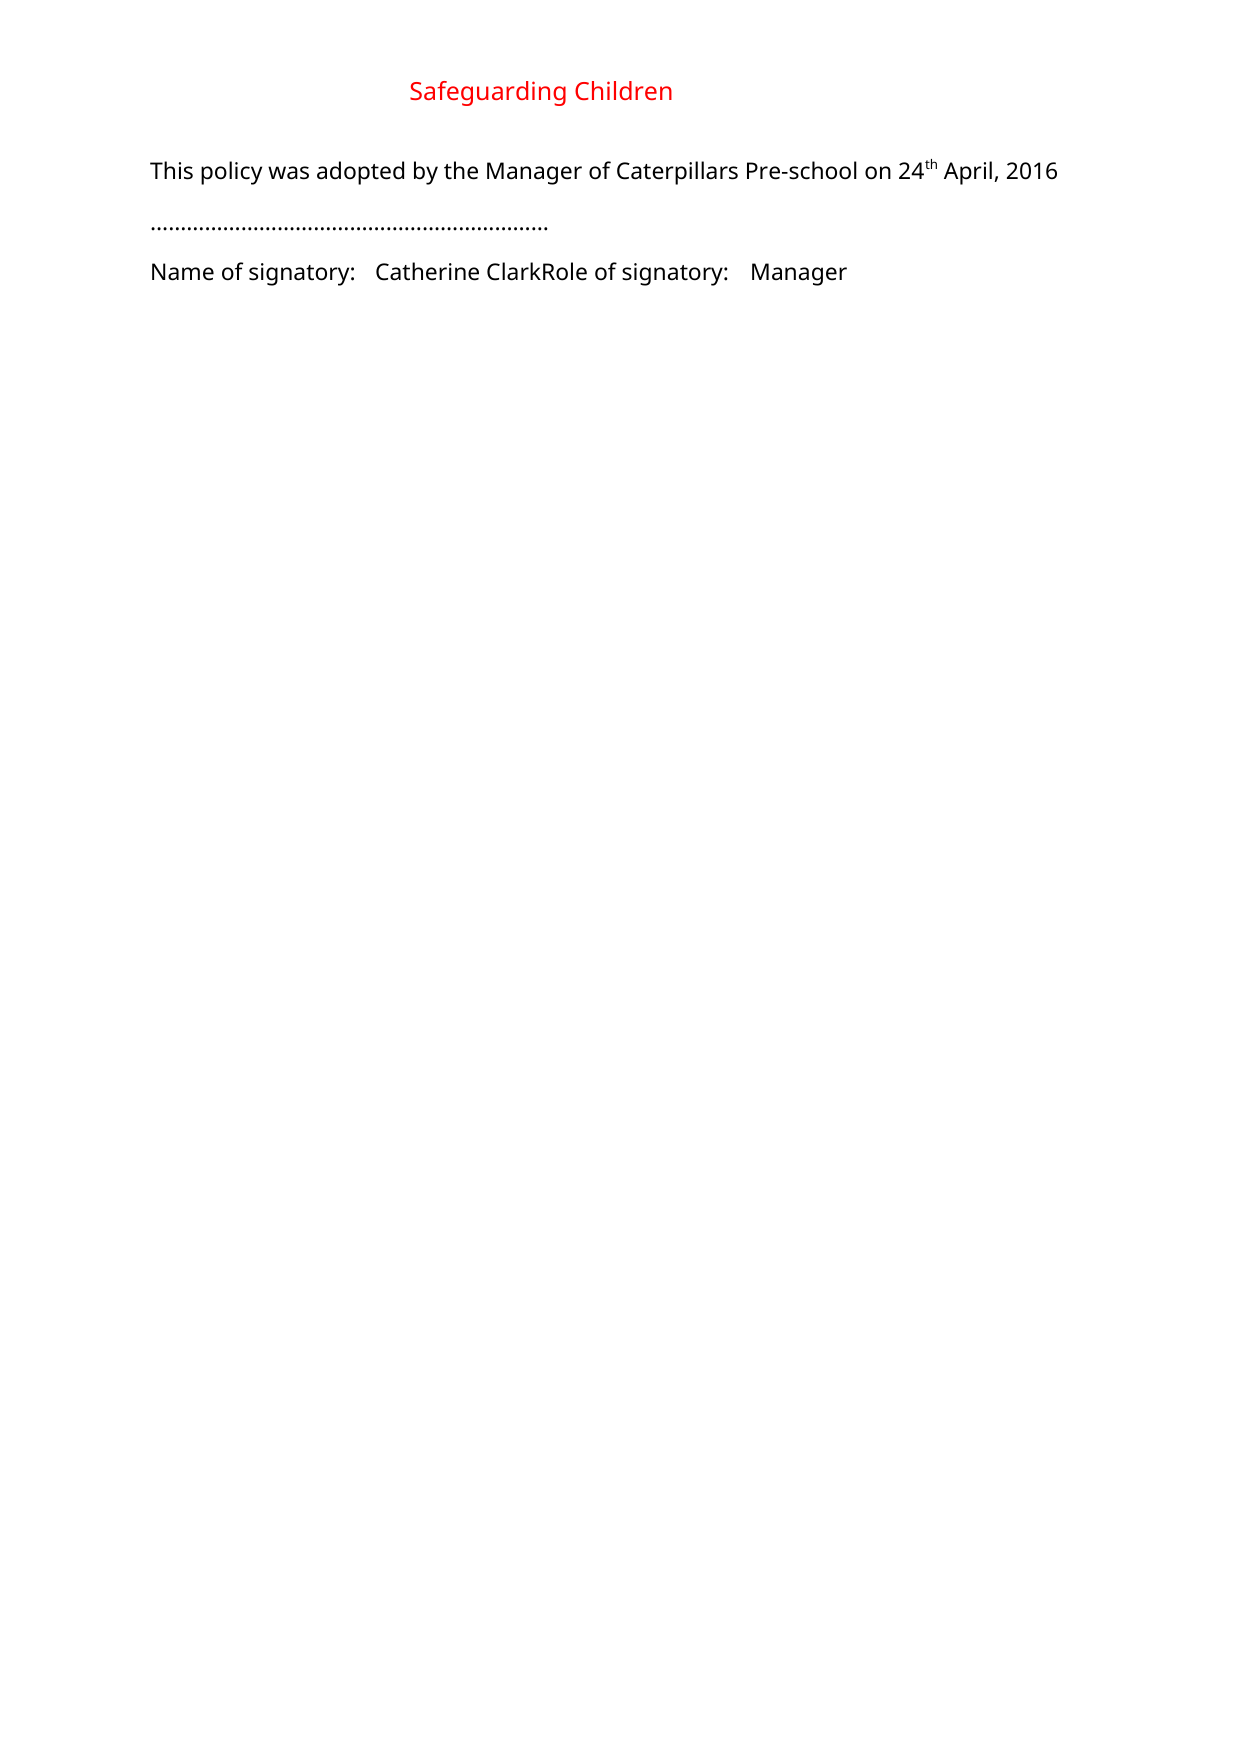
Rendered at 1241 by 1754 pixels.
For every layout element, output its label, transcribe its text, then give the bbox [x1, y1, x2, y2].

text This policy was adopted by the Manager of Caterpillars Pre-school on 24th April, 2016 [150, 155, 1090, 186]
text ………………………………………………………… [150, 206, 1090, 237]
text Name of signatory: Catherine ClarkRole of signatory: Manager [150, 256, 1090, 287]
